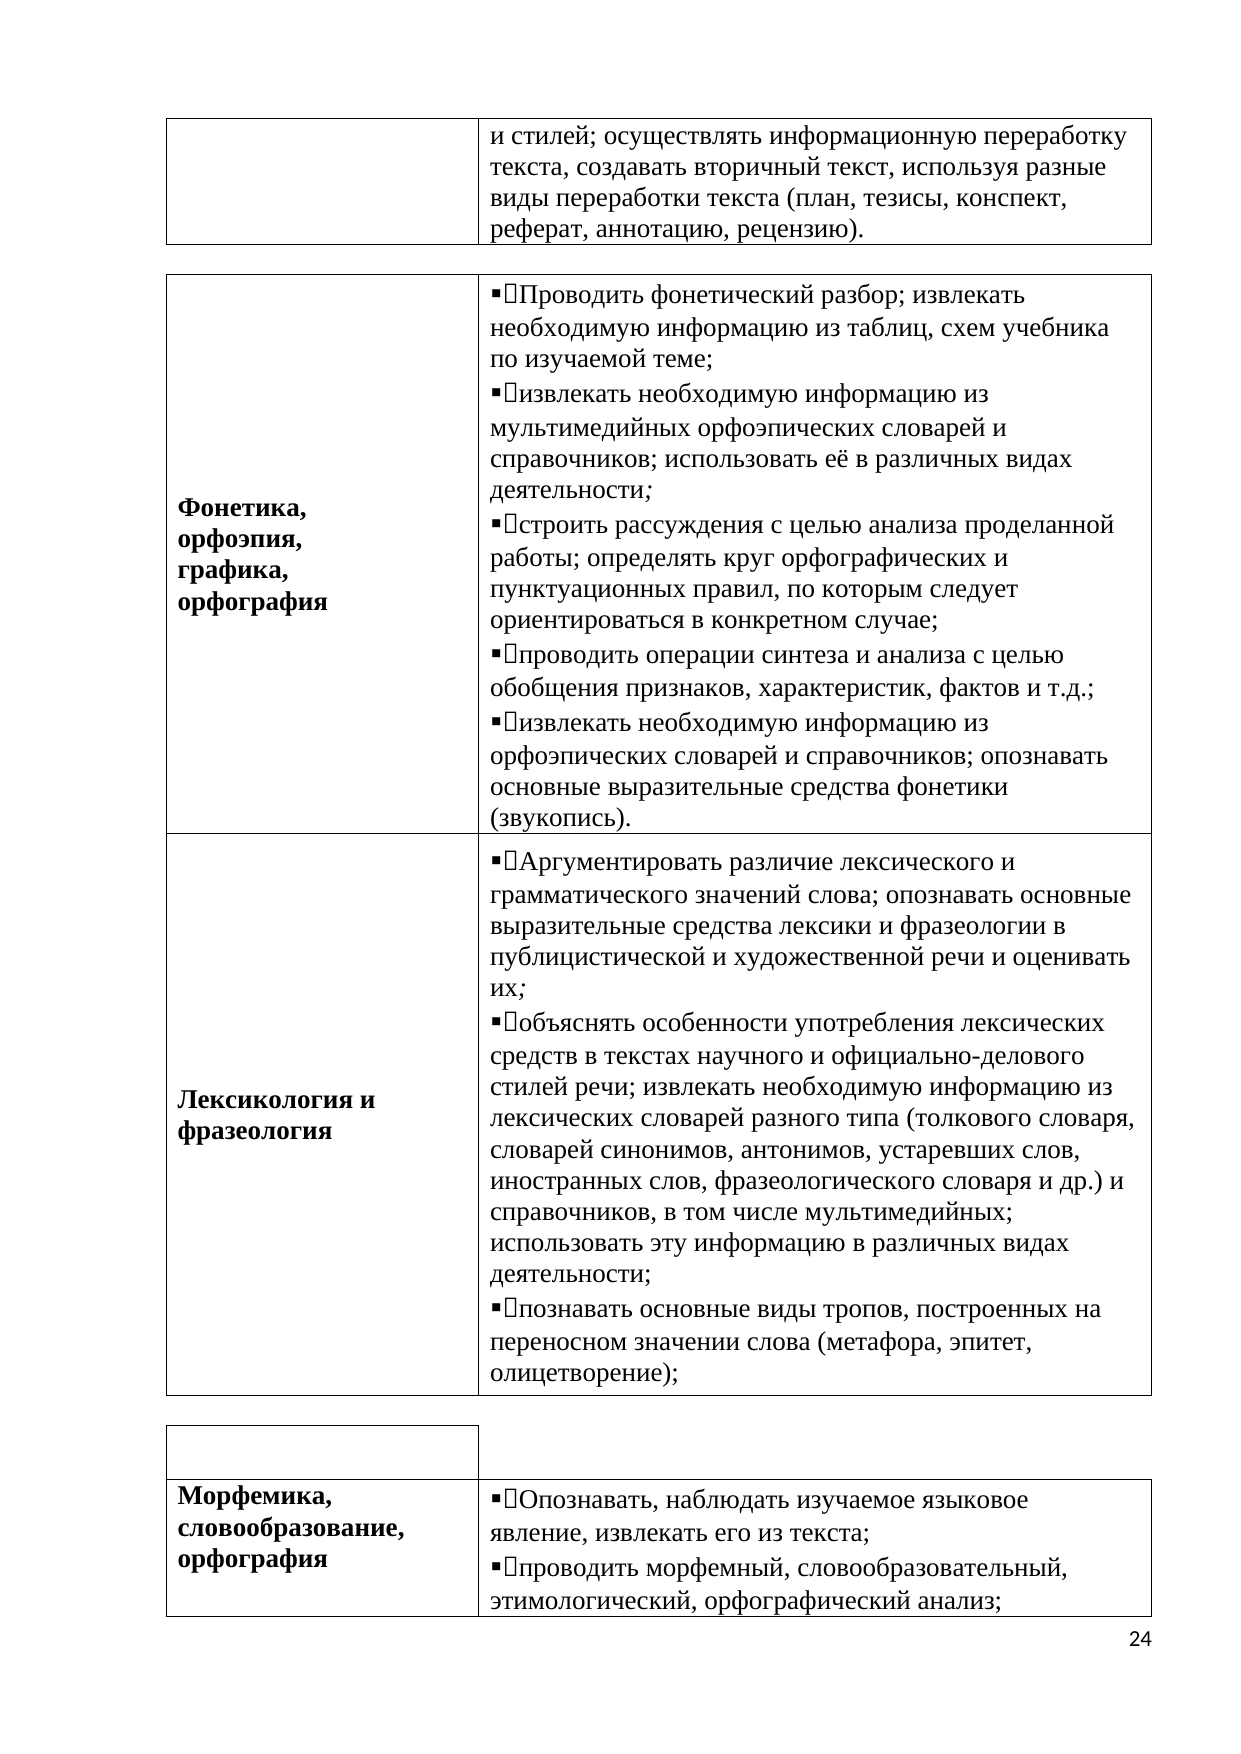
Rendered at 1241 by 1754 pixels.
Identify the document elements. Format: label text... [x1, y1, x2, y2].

table_cell Лексикология и фразеология [167, 834, 478, 1395]
table_header Фонетика, орфоэпия, графика, орфография [167, 275, 478, 833]
table_header [167, 1426, 478, 1478]
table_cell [479, 1480, 1151, 1616]
table_header Проводить фонетический разбор; извлекать необходимую информацию из таблиц, схем учебника по изучаемой теме; извлекать необходимую информацию из мультимедийных орфоэпических словарей и справочников; использовать её в различных видах деятельности; строить рассуждения с целью анализа проделанной работы; определять круг орфографических и пунктуационных правил, по которым следует ориентироваться в конкретном случае; проводить операции синтеза и анализа с целью обобщения признаков, характеристик, фактов и т.д.; извлекать необходимую информацию из орфоэпических словарей и справочников; опознавать основные выразительные средства фонетики (звукопись). [479, 275, 1151, 833]
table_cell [167, 1480, 478, 1616]
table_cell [479, 119, 1151, 244]
table_cell Аргументировать различие лексического и грамматического значений слова; опознавать основные выразительные средства лексики и фразеологии в публицистической и художественной речи и оценивать их; объяснять особенности употребления лексических средств в текстах научного и официально-делового стилей речи; извлекать необходимую информацию из лексических словарей разного типа (толкового словаря, словарей синонимов, антонимов, устаревших слов, иностранных слов, фразеологического словаря и др.) и справочников, в том числе мультимедийных; использовать эту информацию в различных видах деятельности; познавать основные виды тропов, построенных на переносном значении слова (метафора, эпитет, олицетворение); [479, 834, 1151, 1395]
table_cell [167, 119, 478, 244]
